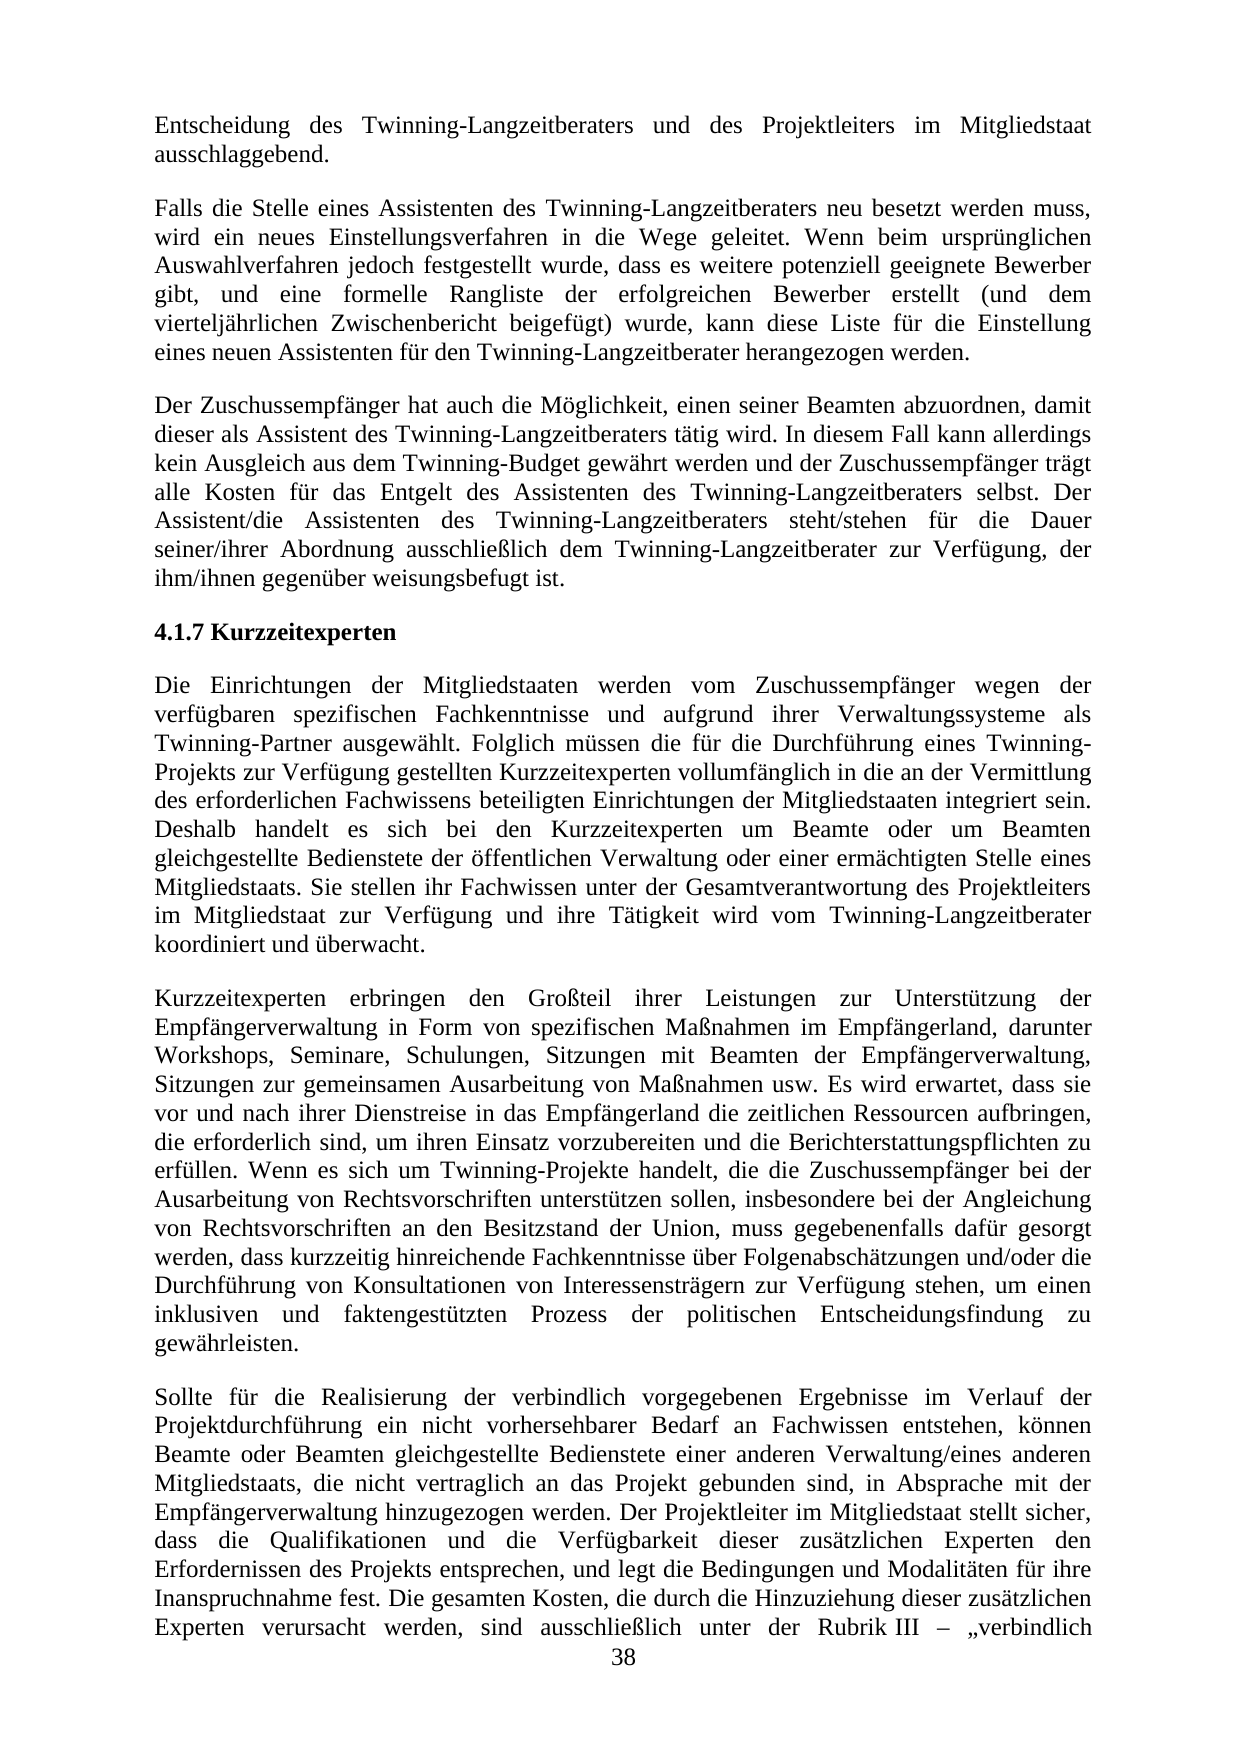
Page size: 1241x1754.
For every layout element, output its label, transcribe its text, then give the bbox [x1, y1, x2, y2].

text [154, 110, 1092, 168]
text Der Zuschussempfänger hat auch die Möglichkeit, einen seiner Beamten abzuordnen, damit dieser als Assistent des Twinning-Langzeitberaters tätig wird. In diesem Fall kann allerdings kein Ausgleich aus dem Twinning-Budget gewährt werden und der Zuschussempfänger trägt alle Kosten für das Entgelt des Assistenten des Twinning-Langzeitberaters selbst. Der Assistent/die Assistenten des Twinning-Langzeitberaters steht/stehen für die Dauer seiner/ihrer Abordnung ausschließlich dem Twinning-Langzeitberater zur Verfügung, der ihm/ihnen gegenüber weisungsbefugt ist. [154, 390, 1092, 592]
subtitle 4.1.7 Kurzzeitexperten [154, 617, 1092, 645]
text Kurzzeitexperten erbringen den Großteil ihrer Leistungen zur Unterstützung der Empfängerverwaltung in Form von spezifischen Maßnahmen im Empfängerland, darunter Workshops, Seminare, Schulungen, Sitzungen mit Beamten der Empfängerverwaltung, Sitzungen zur gemeinsamen Ausarbeitung von Maßnahmen usw. Es wird erwartet, dass sie vor und nach ihrer Dienstreise in das Empfängerland die zeitlichen Ressourcen aufbringen, die erforderlich sind, um ihren Einsatz vorzubereiten und die Berichterstattungspflichten zu erfüllen. Wenn es sich um Twinning-Projekte handelt, die die Zuschussempfänger bei der Ausarbeitung von Rechtsvorschriften unterstützen sollen, insbesondere bei der Angleichung von Rechtsvorschriften an den Besitzstand der Union, muss gegebenenfalls dafür gesorgt werden, dass kurzzeitig hinreichende Fachkenntnisse über Folgenabschätzungen und/oder die Durchführung von Konsultationen von Interessensträgern zur Verfügung stehen, um einen inklusiven und faktengestützten Prozess der politischen Entscheidungsfindung zu gewährleisten. [154, 983, 1092, 1357]
text Die Einrichtungen der Mitgliedstaaten werden vom Zuschussempfänger wegen der verfügbaren spezifischen Fachkenntnisse und aufgrund ihrer Verwaltungssysteme als Twinning-Partner ausgewählt. Folglich müssen die für die Durchführung eines Twinning-Projekts zur Verfügung gestellten Kurzzeitexperten vollumfänglich in die an der Vermittlung des erforderlichen Fachwissens beteiligten Einrichtungen der Mitgliedstaaten integriert sein. Deshalb handelt es sich bei den Kurzzeitexperten um Beamte oder um Beamten gleichgestellte Bedienstete der öffentlichen Verwaltung oder einer ermächtigten Stelle eines Mitgliedstaats. Sie stellen ihr Fachwissen unter der Gesamtverantwortung des Projektleiters im Mitgliedstaat zur Verfügung und ihre Tätigkeit wird vom Twinning-Langzeitberater koordiniert und überwacht. [154, 670, 1092, 958]
text Falls die Stelle eines Assistenten des Twinning-Langzeitberaters neu besetzt werden muss, wird ein neues Einstellungsverfahren in die Wege geleitet. Wenn beim ursprünglichen Auswahlverfahren jedoch festgestellt wurde, dass es weitere potenziell geeignete Bewerber gibt, und eine formelle Rangliste der erfolgreichen Bewerber erstellt (und dem vierteljährlichen Zwischenbericht beigefügt) wurde, kann diese Liste für die Einstellung eines neuen Assistenten für den Twinning-Langzeitberater herangezogen werden. [154, 193, 1092, 365]
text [154, 1382, 1092, 1640]
